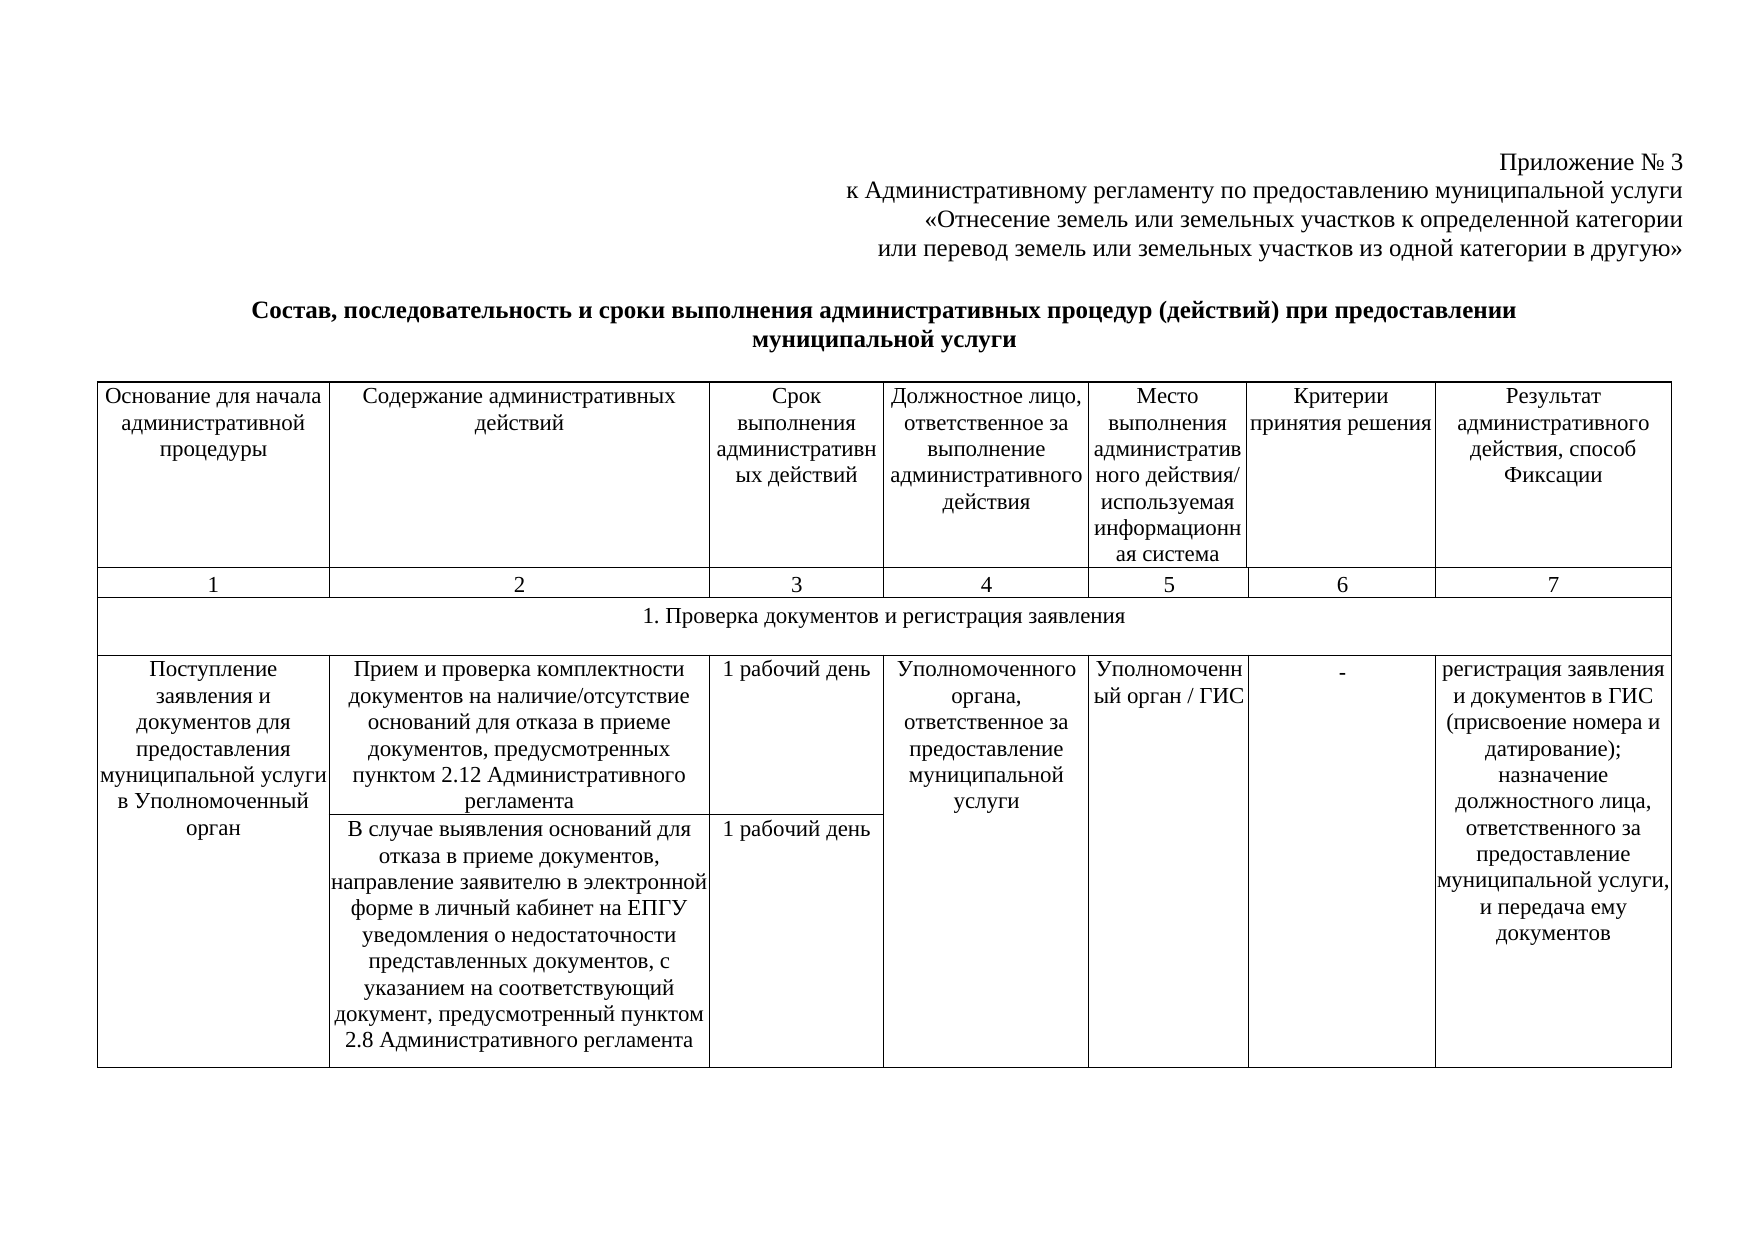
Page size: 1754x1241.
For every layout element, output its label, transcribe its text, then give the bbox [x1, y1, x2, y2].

table_cell Уполномоченный орган / ГИС [1089, 656, 1248, 1067]
table_cell 1. Проверка документов и регистрация заявления [98, 598, 1671, 654]
table_cell 5 [1089, 568, 1248, 597]
table_header Место выполнения административного действия/ используемая информационная система [1089, 383, 1246, 567]
text муниципальной услуги [85, 324, 1683, 353]
table_cell 7 [1436, 568, 1671, 597]
text к Административному регламенту по предоставлению муниципальной услуги [601, 175, 1683, 204]
table_header Основание для начала административной процедуры [98, 383, 329, 567]
table_cell В случае выявления оснований для отказа в приеме документов, направление заявителю в электронной форме в личный кабинет на ЕПГУ уведомления о недостаточности представленных документов, с указанием на соответствующий документ, предусмотренный пунктом 2.8 Административного регламента [330, 815, 709, 1067]
table_cell - [1249, 656, 1435, 1067]
table_cell 4 [884, 568, 1088, 597]
table_cell регистрация заявления и документов в ГИС (присвоение номера и датирование); назначение должностного лица, ответственного за предоставление муниципальной услуги, и передача ему документов [1436, 656, 1671, 1067]
table_cell Уполномоченного органа, ответственное за предоставление муниципальной услуги [884, 656, 1088, 1067]
table_cell 2 [330, 568, 709, 597]
table_header Срок выполнения административных действий [710, 383, 883, 567]
table_header Должностное лицо, ответственное за выполнение административного действия [884, 383, 1088, 567]
text или перевод земель или земельных участков из одной категории в другую» [277, 233, 1683, 262]
table_cell 1 рабочий день [710, 815, 883, 1067]
table_cell 6 [1249, 568, 1435, 597]
table_cell Поступление заявления и документов для предоставления муниципальной услуги в Уполномоченный орган [98, 656, 329, 1067]
table_header Критерии принятия решения [1247, 383, 1435, 567]
text «Отнесение земель или земельных участков к определенной категории [277, 204, 1683, 233]
text Состав, последовательность и сроки выполнения административных процедур (действий) при предоставлении [85, 295, 1683, 324]
table_cell 1 [98, 568, 329, 597]
table_cell 1 рабочий день [710, 656, 883, 814]
table_header Содержание административных действий [330, 383, 709, 567]
table_cell 3 [710, 568, 883, 597]
table_header Результат административного действия, способ Фиксации [1436, 383, 1671, 567]
text Приложение № 3 [601, 147, 1683, 175]
table_cell Прием и проверка комплектности документов на наличие/отсутствие оснований для отказа в приеме документов, предусмотренных пунктом 2.12 Административного регламента [330, 656, 709, 814]
